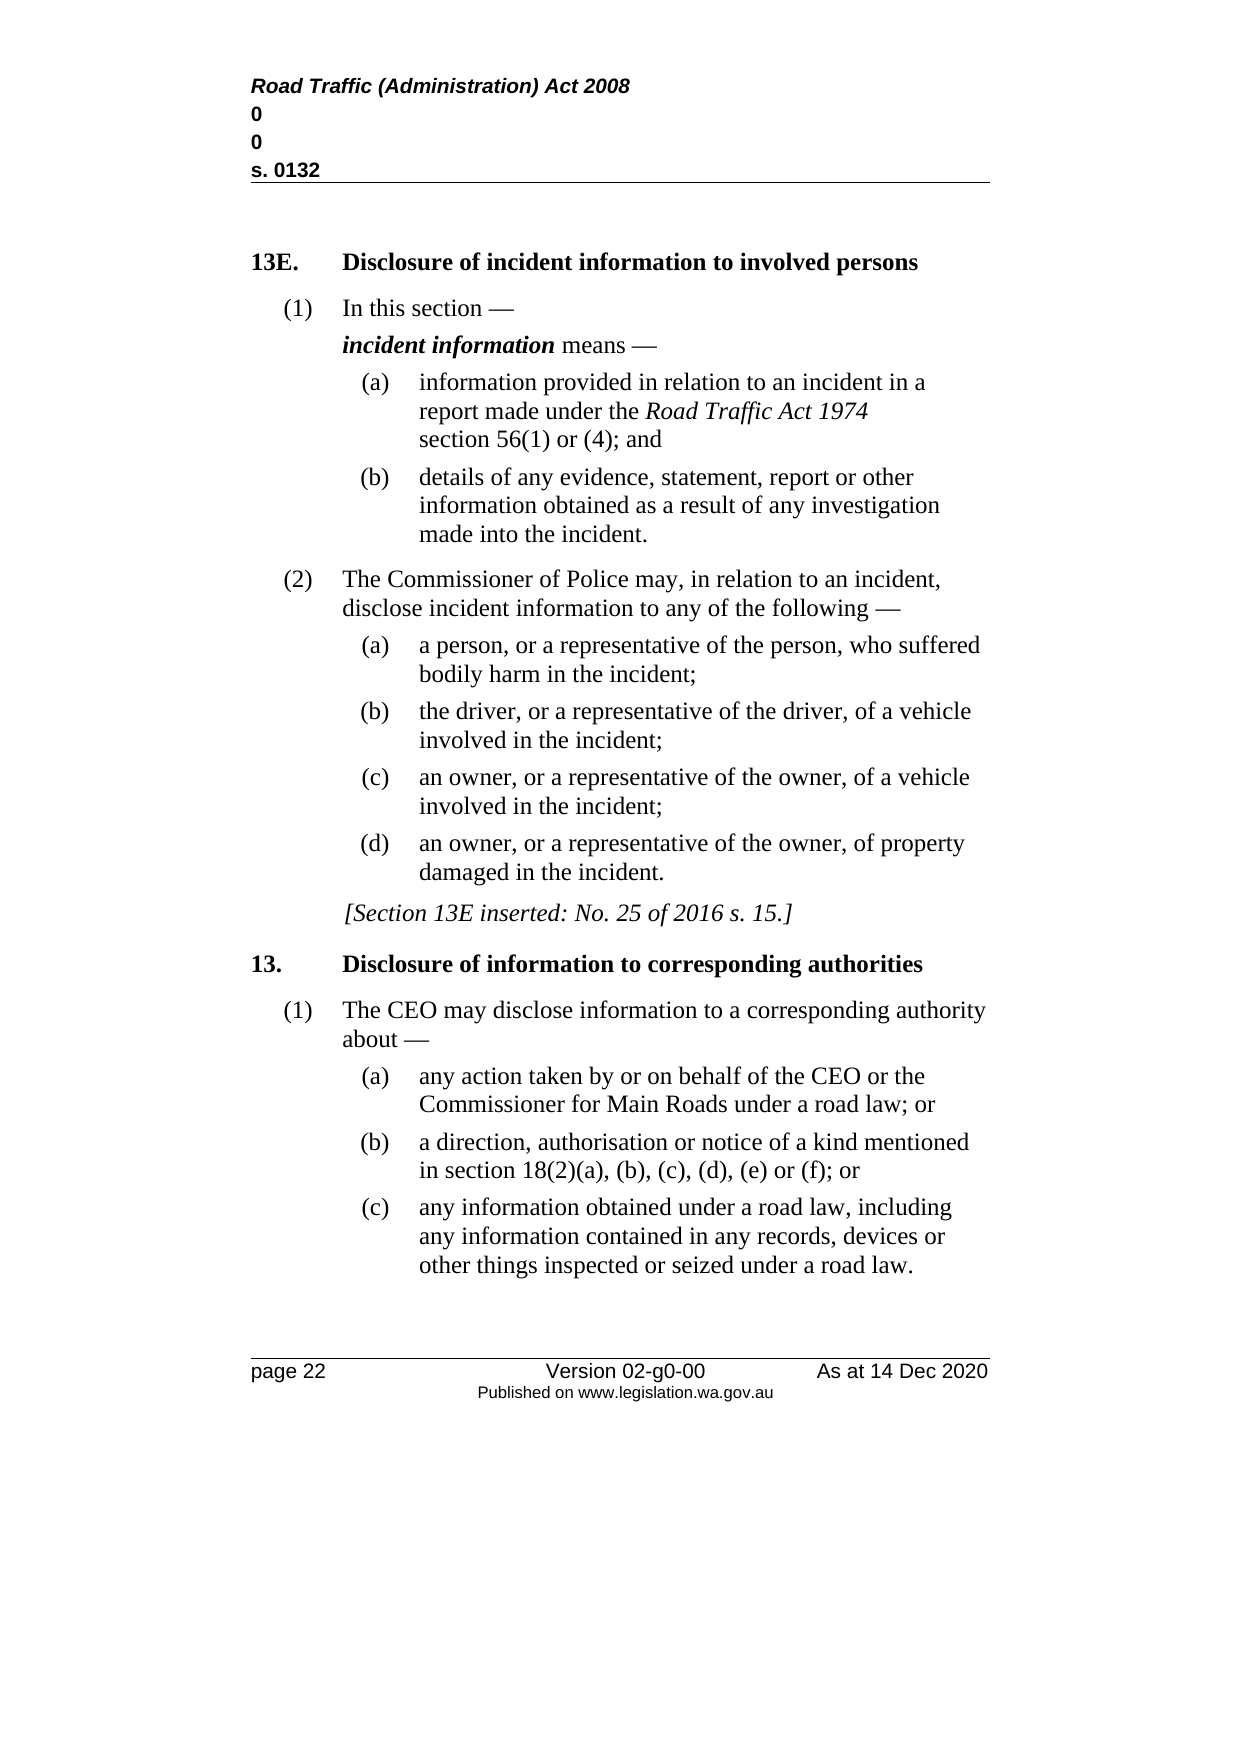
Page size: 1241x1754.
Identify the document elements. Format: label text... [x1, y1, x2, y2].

text (a) a person, or a representative of the person, who suffered bodily harm in the incident; [251, 630, 990, 688]
text (a) any action taken by or on behalf of the CEO or the Commissioner for Main Roads under a road law; or [251, 1061, 990, 1118]
text (c) an owner, or a representative of the owner, of a vehicle involved in the incident; [251, 762, 990, 819]
text (a) information provided in relation to an incident in a report made under the Road Traffic Act 1974 section 56(1) or (4); and [251, 367, 990, 453]
text (2) The Commissioner of Police may, in relation to an incident, disclose incident information to any of the following — [251, 564, 990, 622]
text (b) details of any evidence, statement, report or other information obtained as a result of any investigation made into the incident. [251, 462, 990, 548]
subtitle 13. Disclosure of information to corresponding authorities [251, 949, 990, 978]
text (b) a direction, authorisation or notice of a kind mentioned in section 18(2)(a), (b), (c), (d), (e) or (f); or [251, 1127, 990, 1184]
text (d) an owner, or a representative of the owner, of property damaged in the incident. [251, 828, 990, 885]
text incident information means — [251, 330, 990, 359]
text (1) The CEO may disclose information to a corresponding authority about — [251, 995, 990, 1052]
subtitle 13E. Disclosure of incident information to involved persons [251, 247, 990, 276]
text (b) the driver, or a representative of the driver, of a vehicle involved in the incident; [251, 696, 990, 754]
text (c) any information obtained under a road law, including any information contained in any records, devices or other things inspected or seized under a road law. [251, 1192, 990, 1279]
text [Section 13E inserted: No. 25 of 2016 s. 15.] [251, 898, 990, 927]
text (1) In this section — [251, 293, 990, 322]
